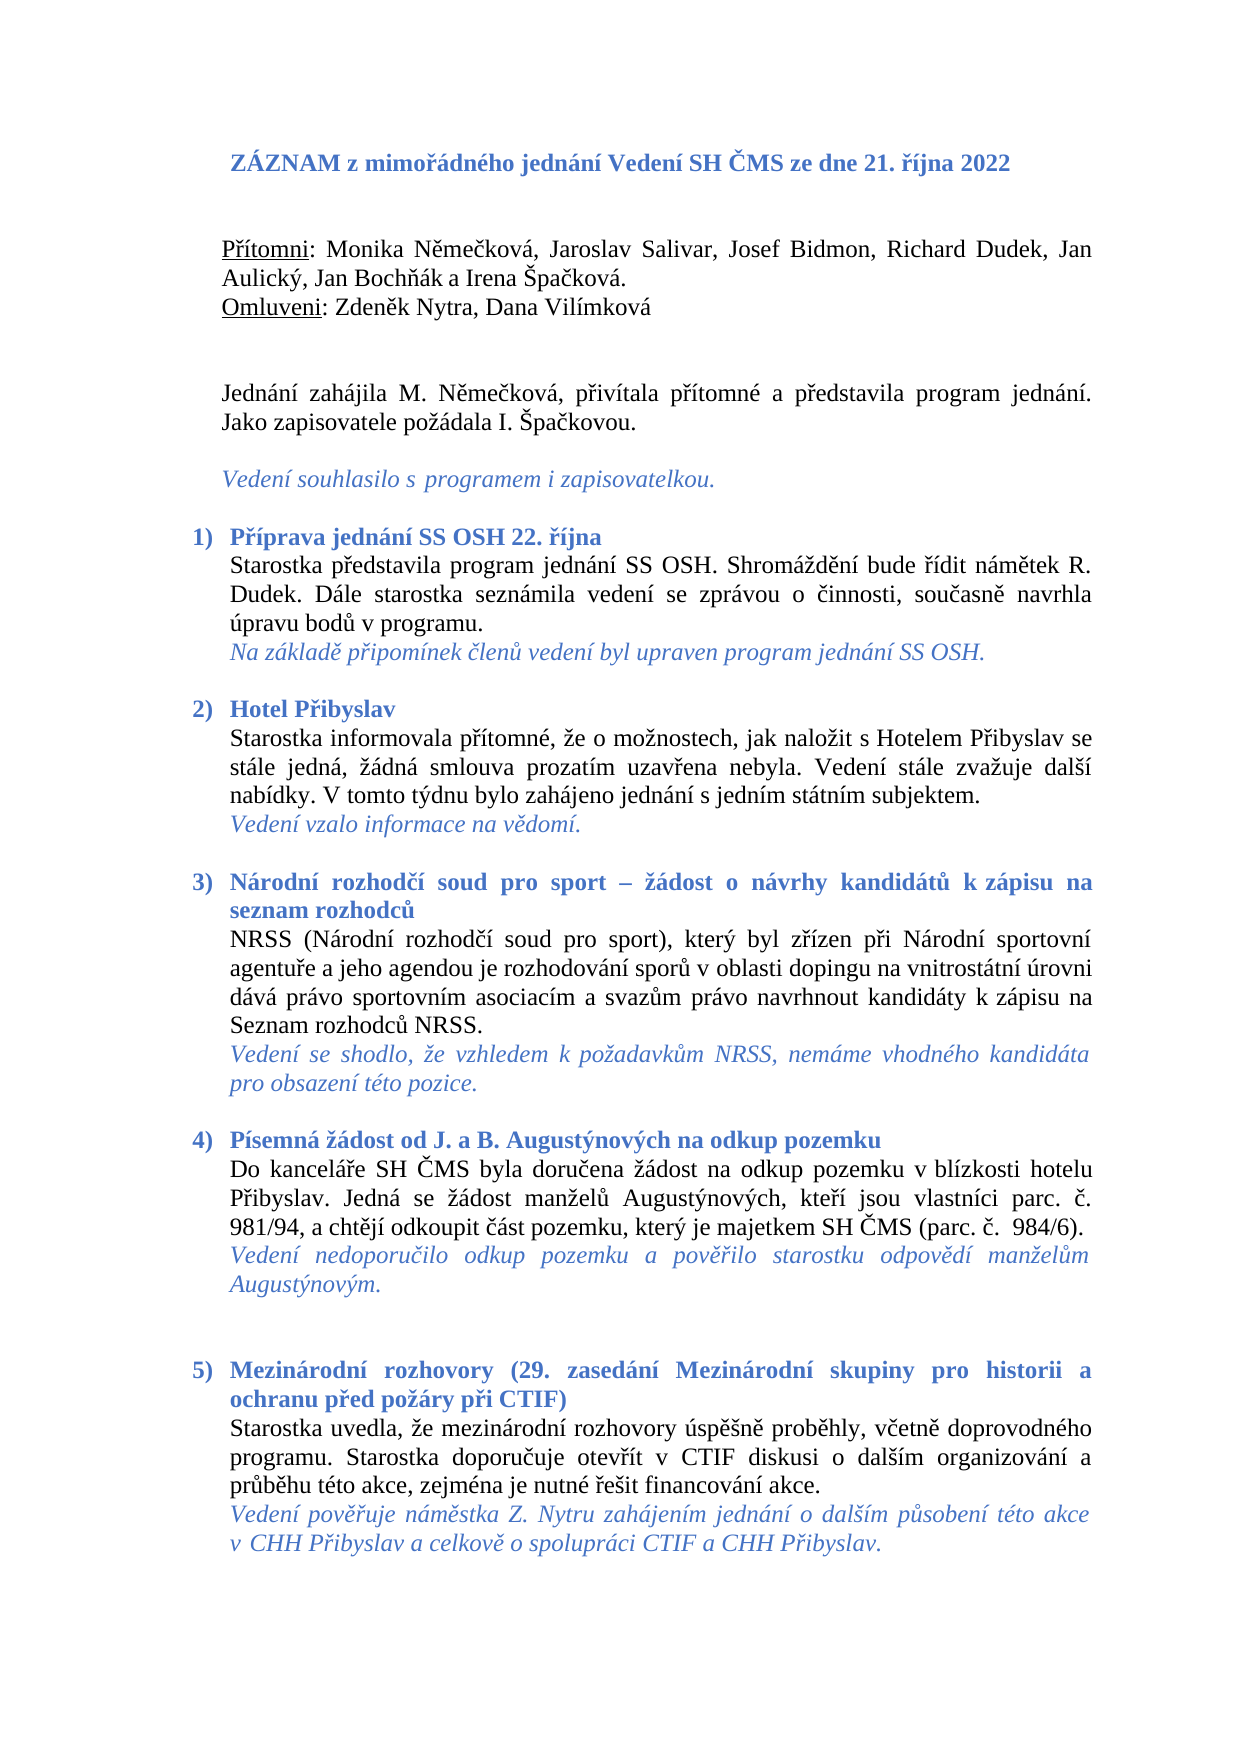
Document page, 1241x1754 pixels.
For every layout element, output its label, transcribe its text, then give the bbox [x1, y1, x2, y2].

list Hotel Přibyslav [192, 694, 1093, 723]
text Vedení nedoporučilo odkup pozemku a pověřilo starostku odpovědí manželům Augustýnovým. [229, 1240, 1093, 1298]
list Příprava jednání SS OSH 22. října [192, 522, 1093, 550]
list Vedení souhlasilo s programem i zapisovatelkou. [221, 464, 1093, 493]
list Jednání zahájila M. Němečková, přivítala přítomné a představila program jednání. Jako zapisovatele požádala I. Špačkovou. [221, 378, 1093, 435]
list Národní rozhodčí soud pro sport – žádost o návrhy kandidátů k zápisu na seznam rozhodců [192, 867, 1093, 924]
text Vedení se shodlo, že vzhledem k požadavkům NRSS, nemáme vhodného kandidáta pro obsazení této pozice. [229, 1039, 1093, 1097]
text Do kanceláře SH ČMS byla doručena žádost na odkup pozemku v blízkosti hotelu Přibyslav. Jedná se žádost manželů Augustýnových, kteří jsou vlastníci parc. č. 981/94, a chtějí odkoupit část pozemku, který je majetkem SH ČMS (parc. č. 984/6). [229, 1154, 1093, 1240]
text Vedení pověřuje náměstka Z. Nytru zahájením jednání o dalším působení této akce v CHH Přibyslav a celkově o spolupráci CTIF a CHH Přibyslav. [229, 1499, 1093, 1557]
text NRSS (Národní rozhodčí soud pro sport), který byl zřízen při Národní sportovní agentuře a jeho agendou je rozhodování sporů v oblasti dopingu na vnitrostátní úrovni dává právo sportovním asociacím a svazům právo navrhnout kandidáty k zápisu na Seznam rozhodců NRSS. [229, 924, 1093, 1039]
text Přítomni: Monika Němečková, Jaroslav Salivar, Josef Bidmon, Richard Dudek, Jan Aulický, Jan Bochňák a Irena Špačková. [221, 234, 1093, 292]
list Mezinárodní rozhovory (29. zasedání Mezinárodní skupiny pro historii a ochranu před požáry při CTIF) [192, 1355, 1093, 1413]
text Starostka informovala přítomné, že o možnostech, jak naložit s Hotelem Přibyslav se stále jedná, žádná smlouva prozatím uzavřena nebyla. Vedení stále zvažuje další nabídky. V tomto týdnu bylo zahájeno jednání s jedním státním subjektem. [229, 723, 1093, 809]
text Starostka uvedla, že mezinárodní rozhovory úspěšně proběhly, včetně doprovodného programu. Starostka doporučuje otevřít v CTIF diskusi o dalším organizování a průběhu této akce, zejména je nutné řešit financování akce. [229, 1413, 1093, 1499]
text Starostka představila program jednání SS OSH. Shromáždění bude řídit námětek R. Dudek. Dále starostka seznámila vedení se zprávou o činnosti, současně navrhla úpravu bodů v programu. [229, 550, 1093, 637]
text Na základě připomínek členů vedení byl upraven program jednání SS OSH. [229, 637, 1093, 665]
text Vedení vzalo informace na vědomí. [229, 809, 1093, 838]
list Písemná žádost od J. a B. Augustýnových na odkup pozemku [192, 1125, 1093, 1154]
text ZÁZNAM z mimořádného jednání Vedení SH ČMS ze dne 21. října 2022 [148, 148, 1093, 176]
text Omluveni: Zdeněk Nytra, Dana Vilímková [221, 292, 1093, 320]
